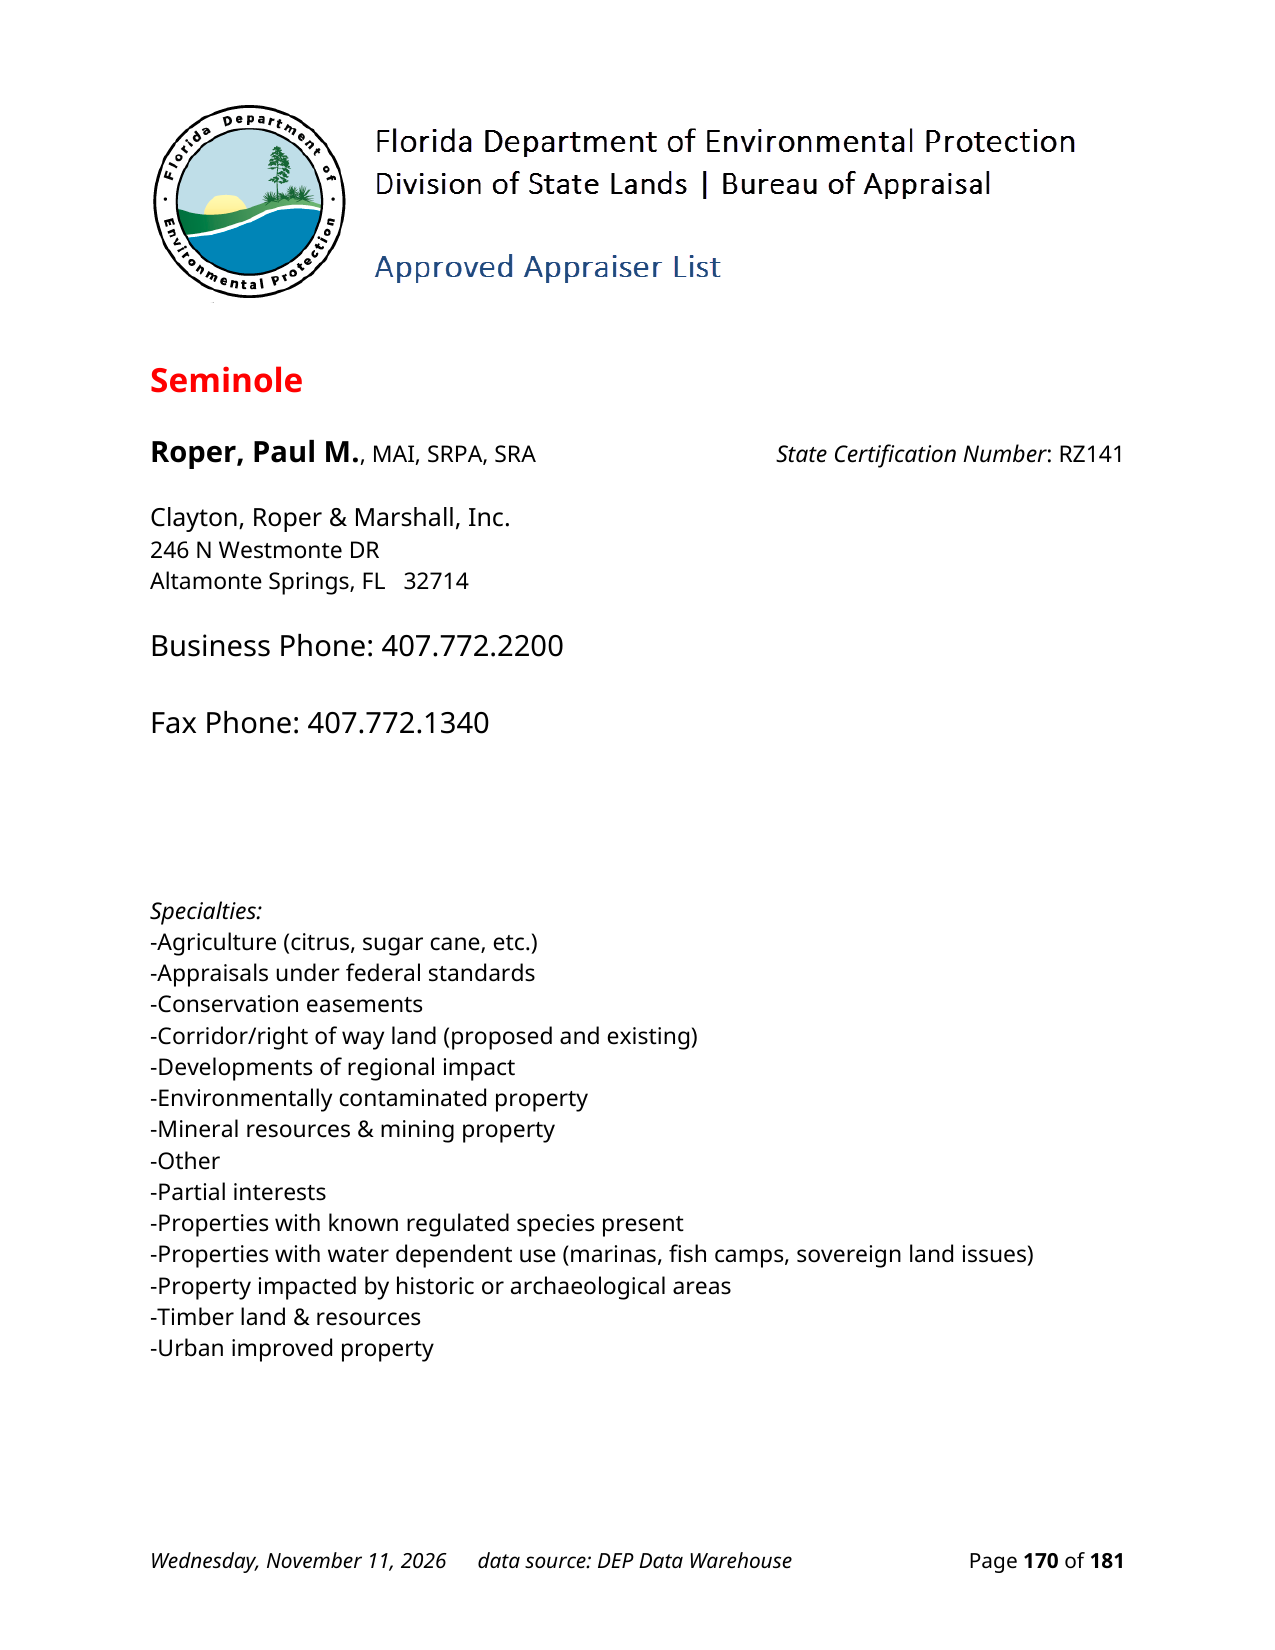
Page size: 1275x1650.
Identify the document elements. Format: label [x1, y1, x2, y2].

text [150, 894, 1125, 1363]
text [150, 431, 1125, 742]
picture [150, 102, 1125, 303]
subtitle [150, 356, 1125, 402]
